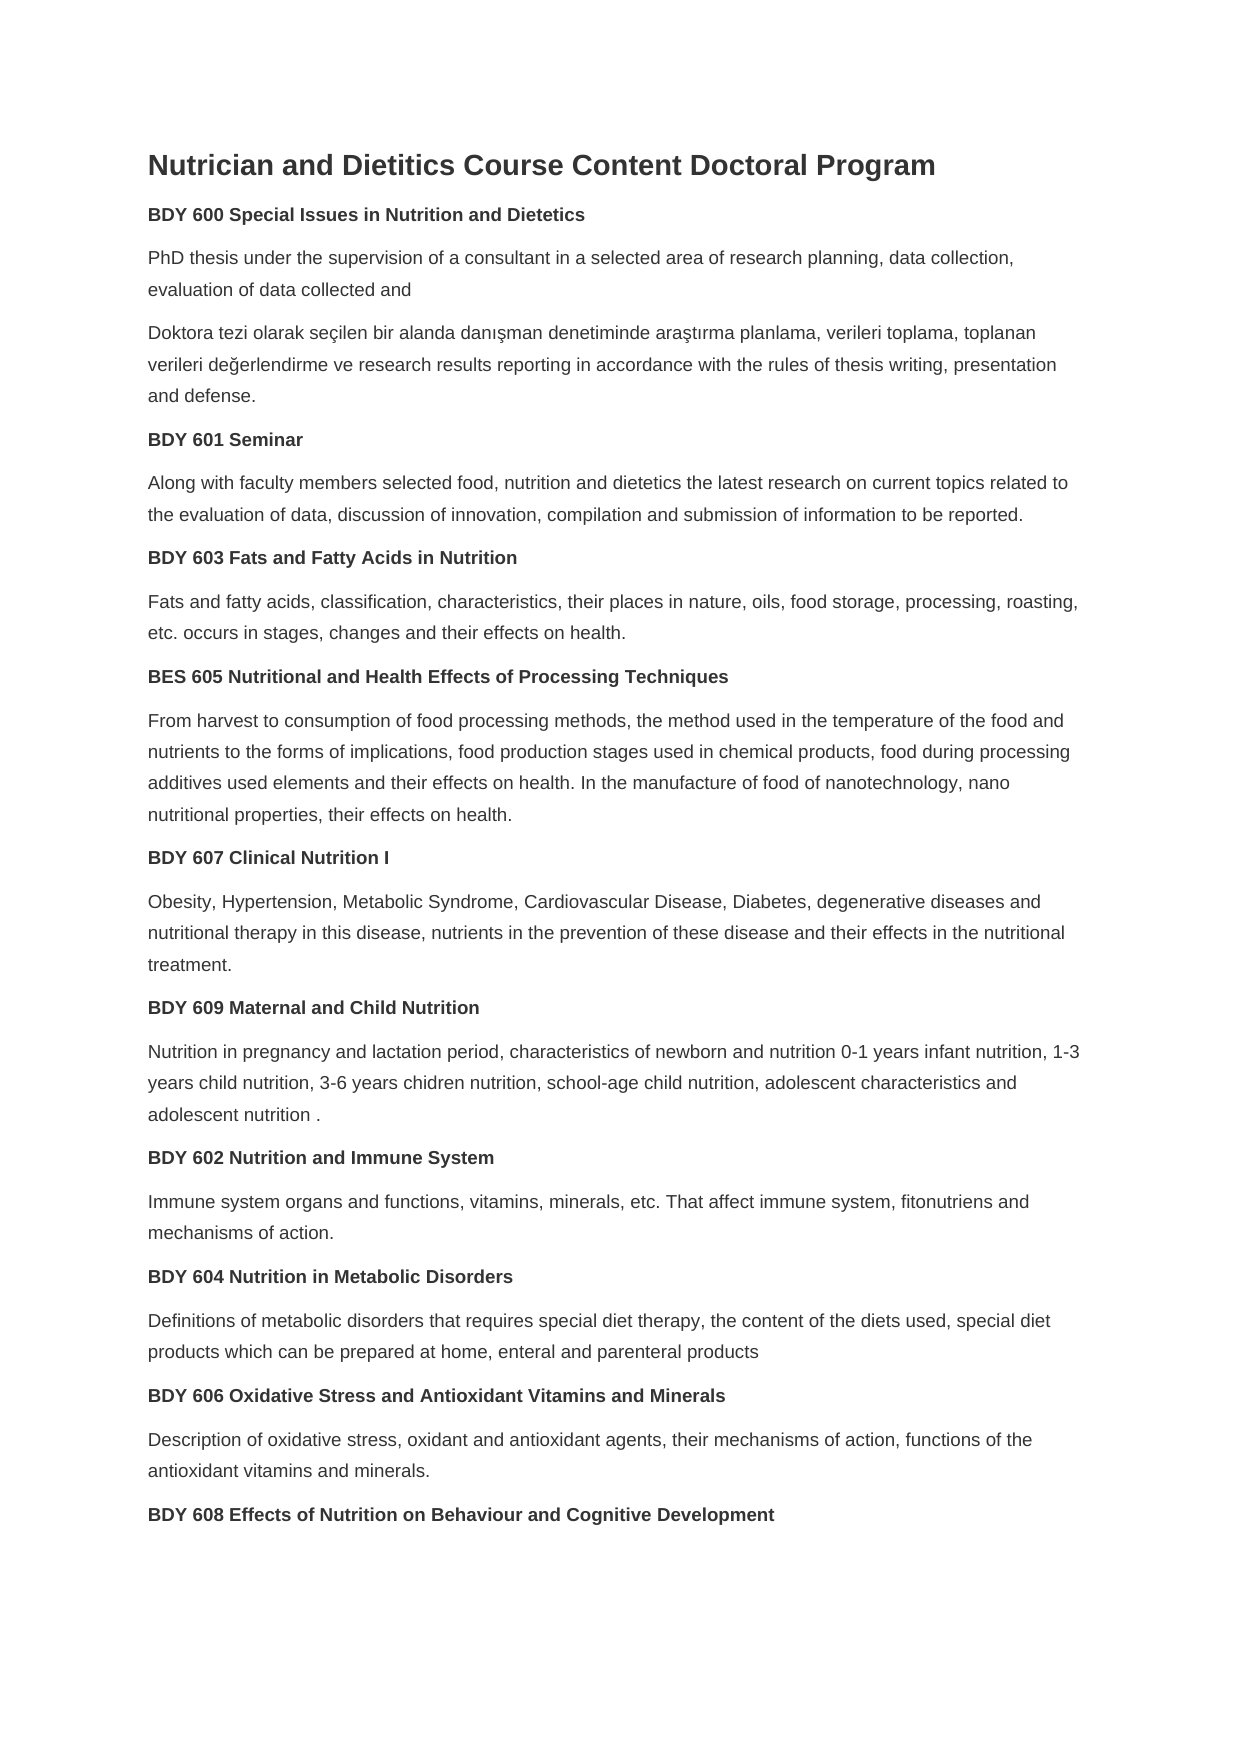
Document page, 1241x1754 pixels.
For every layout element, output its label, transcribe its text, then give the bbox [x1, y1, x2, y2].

text BDY 601 Seminar [148, 419, 1093, 450]
text BES 605 Nutritional and Health Effects of Processing Techniques [148, 656, 1093, 687]
text BDY 600 Special Issues in Nutrition and Dietetics [148, 194, 1093, 225]
text Fats and fatty acids, classification, characteristics, their places in nature, oils, food storage, processing, roasting, etc. occurs in stages, changes and their effects on health. [148, 581, 1093, 644]
text BDY 607 Clinical Nutrition I [148, 837, 1093, 869]
text Obesity, Hypertension, Metabolic Syndrome, Cardiovascular Disease, Diabetes, degenerative diseases and nutritional therapy in this disease, nutrients in the prevention of these disease and their effects in the nutritional treatment. [148, 881, 1093, 975]
text Definitions of metabolic disorders that requires special diet therapy, the content of the diets used, special diet products which can be prepared at home, enteral and parenteral products [148, 1300, 1093, 1362]
text Description of oxidative stress, oxidant and antioxidant agents, their mechanisms of action, functions of the antioxidant vitamins and minerals. [148, 1419, 1093, 1481]
text BDY 609 Maternal and Child Nutrition [148, 987, 1093, 1019]
text Nutrition in pregnancy and lactation period, characteristics of newborn and nutrition 0-1 years infant nutrition, 1-3 years child nutrition, 3-6 years chidren nutrition, school-age child nutrition, adolescent characteristics and adolescent nutrition . [148, 1031, 1093, 1125]
text Doktora tezi olarak seçilen bir alanda danışman denetiminde araştırma planlama, verileri toplama, toplanan verileri değerlendirme ve research results reporting in accordance with the rules of thesis writing, presentation and defense. [148, 312, 1093, 406]
text BDY 604 Nutrition in Metabolic Disorders [148, 1256, 1093, 1287]
text BDY 602 Nutrition and Immune System [148, 1137, 1093, 1169]
text Nutrician and Dietitics Course Content Doctoral Program [148, 148, 1093, 181]
text PhD thesis under the supervision of a consultant in a selected area of ​​research planning, data collection, evaluation of data collected and [148, 237, 1093, 300]
text BDY 603 Fats and Fatty Acids in Nutrition [148, 537, 1093, 569]
text Along with faculty members selected food, nutrition and dietetics the latest research on current topics related to the evaluation of data, discussion of innovation, compilation and submission of information to be reported. [148, 462, 1093, 525]
text BDY 608 Effects of Nutrition on Behaviour and Cognitive Development [148, 1494, 1093, 1525]
text From harvest to consumption of food processing methods, the method used in the temperature of the food and nutrients to the forms of implications, food production stages used in chemical products, food during processing additives used elements and their effects on health. In the manufacture of food of nanotechnology, nano nutritional properties, their effects on health. [148, 700, 1093, 825]
text BDY 606 Oxidative Stress and Antioxidant Vitamins and Minerals [148, 1375, 1093, 1406]
text Immune system organs and functions, vitamins, minerals, etc. That affect immune system, fitonutriens and mechanisms of action. [148, 1181, 1093, 1244]
